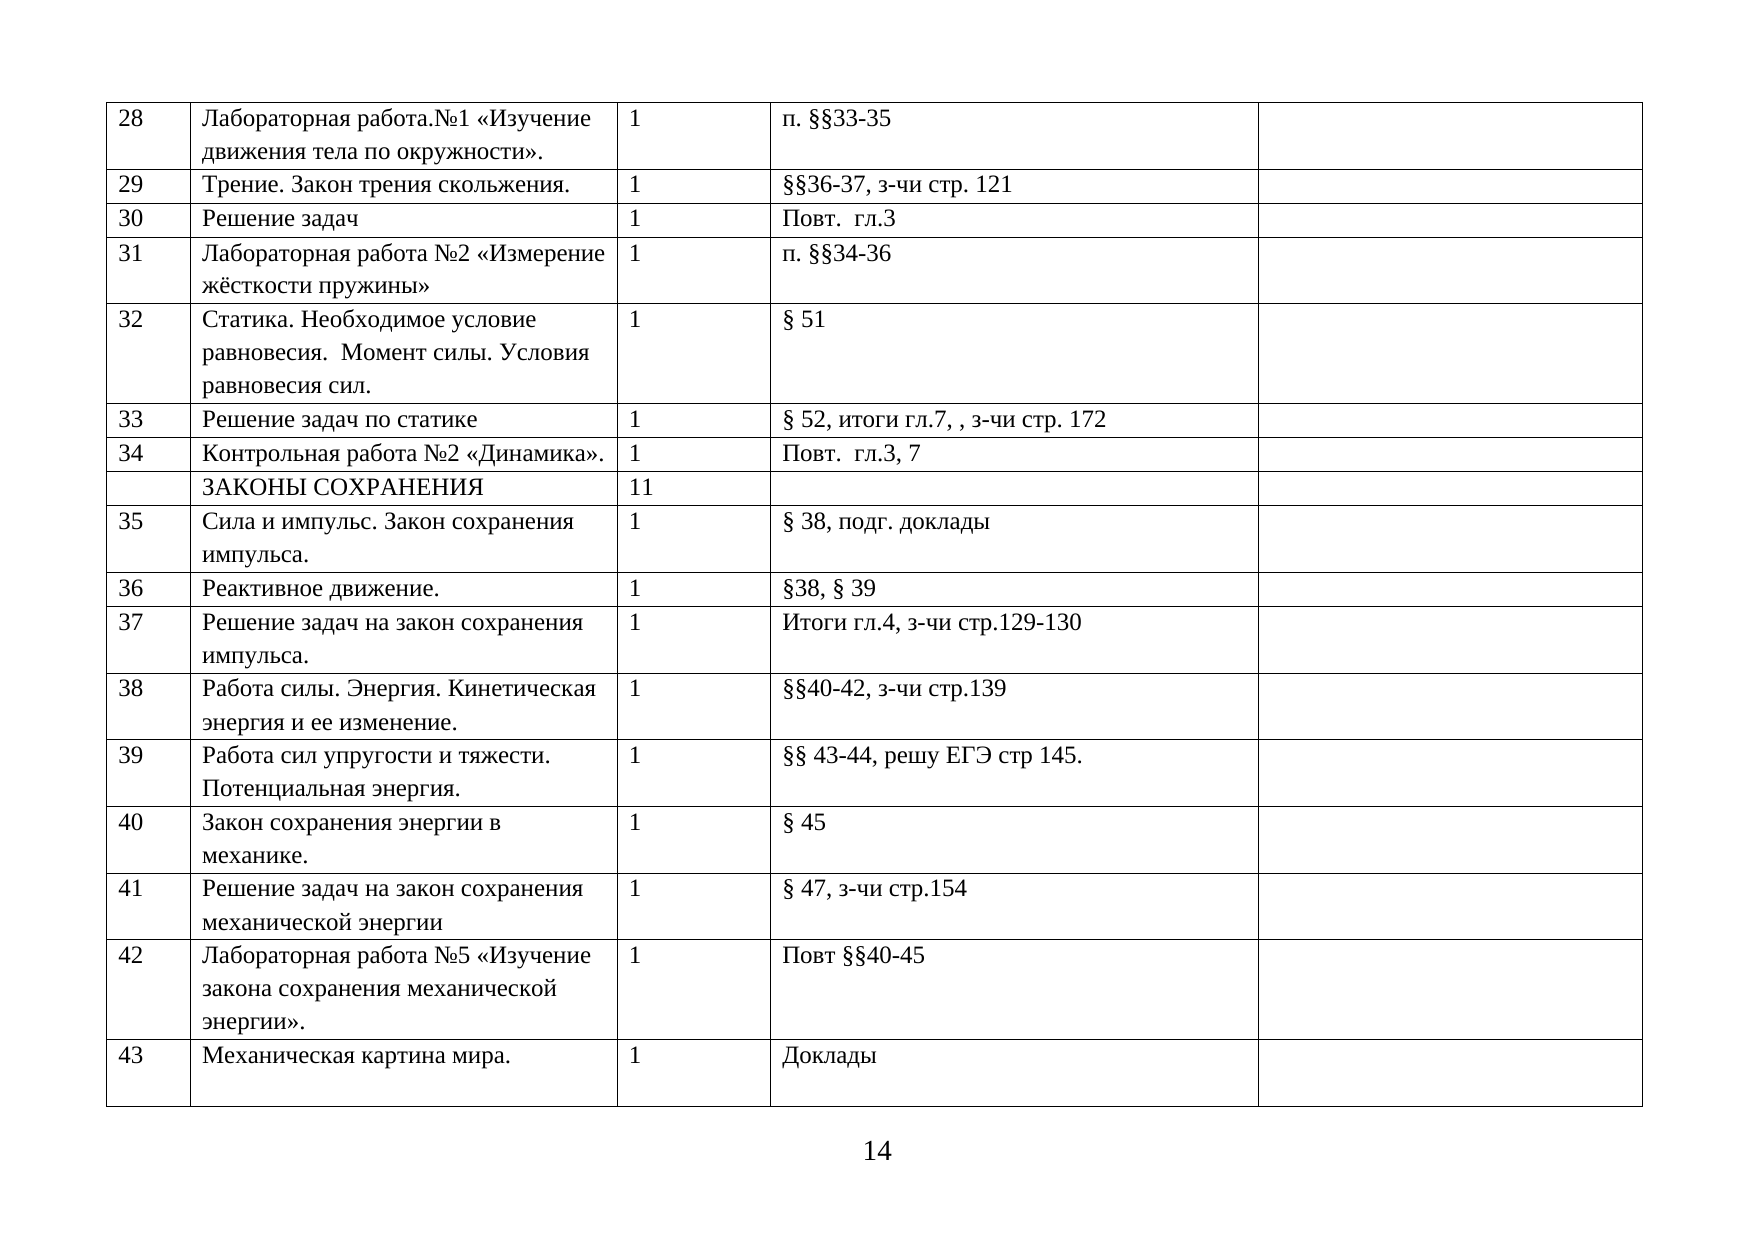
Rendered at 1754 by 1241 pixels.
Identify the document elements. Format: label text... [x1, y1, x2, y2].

table_cell 1 [618, 170, 770, 202]
table_cell 34 [107, 438, 190, 471]
table_cell 1 [618, 438, 770, 471]
table_cell Механическая картина мира. [191, 1040, 617, 1106]
table_cell Реактивное движение. [191, 573, 617, 606]
table_cell 1 [618, 103, 770, 168]
table_cell [1259, 472, 1642, 505]
table_cell 38 [107, 674, 190, 739]
table_cell 1 [618, 506, 770, 572]
table_cell Решение задач на закон сохранения импульса. [191, 607, 617, 672]
table_cell Контрольная работа №2 «Динамика». [191, 438, 617, 471]
table_cell [1259, 204, 1642, 237]
table_cell 28 [107, 103, 190, 168]
table_cell [1259, 607, 1642, 672]
table_cell Закон сохранения энергии в механике. [191, 807, 617, 872]
table_cell Лабораторная работа №2 «Измерение жёсткости пружины» [191, 238, 617, 303]
table_cell [1259, 1040, 1642, 1106]
table_cell § 38, подг. доклады [771, 506, 1258, 572]
table_cell 1 [618, 807, 770, 872]
table_cell §§40-42, з-чи стр.139 [771, 674, 1258, 739]
table_cell [1259, 573, 1642, 606]
table_cell 31 [107, 238, 190, 303]
table_cell ЗАКОНЫ СОХРАНЕНИЯ [191, 472, 617, 505]
table_cell п. §§34-36 [771, 238, 1258, 303]
table_cell Лабораторная работа.№1 «Изучение движения тела по окружности». [191, 103, 617, 168]
table_cell 1 [618, 404, 770, 437]
table_cell Повт. гл.3 [771, 204, 1258, 237]
table_cell § 47, з-чи стр.154 [771, 874, 1258, 939]
table_cell Доклады [771, 1040, 1258, 1106]
table_cell Решение задач [191, 204, 617, 237]
table_cell Статика. Необходимое условие равновесия. Момент силы. Условия равновесия сил. [191, 304, 617, 403]
table_cell Итоги гл.4, з-чи стр.129-130 [771, 607, 1258, 672]
table_cell [1259, 506, 1642, 572]
table_cell 1 [618, 740, 770, 806]
table_cell 1 [618, 874, 770, 939]
table_cell Повт §§40-45 [771, 940, 1258, 1039]
table_cell [1259, 940, 1642, 1039]
table_cell Повт. гл.3, 7 [771, 438, 1258, 471]
table_cell [1259, 238, 1642, 303]
table_cell 35 [107, 506, 190, 572]
table_cell [1259, 740, 1642, 806]
table_cell Сила и импульс. Закон сохранения импульса. [191, 506, 617, 572]
table_cell 1 [618, 304, 770, 403]
table_cell [1259, 807, 1642, 872]
table_cell 39 [107, 740, 190, 806]
table_cell 1 [618, 607, 770, 672]
table_cell [1259, 304, 1642, 403]
table_cell §§36-37, з-чи стр. 121 [771, 170, 1258, 202]
table_cell Работа сил упругости и тяжести. Потенциальная энергия. [191, 740, 617, 806]
table_cell Решение задач на закон сохранения механической энергии [191, 874, 617, 939]
table_cell 43 [107, 1040, 190, 1106]
table_cell 32 [107, 304, 190, 403]
table_cell 1 [618, 940, 770, 1039]
table_cell Трение. Закон трения скольжения. [191, 170, 617, 202]
table_cell Лабораторная работа №5 «Изучение закона сохранения механической энергии». [191, 940, 617, 1039]
table_cell 41 [107, 874, 190, 939]
table_cell 1 [618, 204, 770, 237]
table_cell 36 [107, 573, 190, 606]
table_cell [107, 472, 190, 505]
table_cell §§ 43-44, решу ЕГЭ стр 145. [771, 740, 1258, 806]
table_cell 1 [618, 573, 770, 606]
table_cell 1 [618, 674, 770, 739]
table_cell [1259, 404, 1642, 437]
table_cell [771, 472, 1258, 505]
table_cell Работа силы. Энергия. Кинетическая энергия и ее изменение. [191, 674, 617, 739]
table_cell 1 [618, 238, 770, 303]
table_cell [1259, 438, 1642, 471]
table_cell 42 [107, 940, 190, 1039]
table_cell 33 [107, 404, 190, 437]
table_cell 11 [618, 472, 770, 505]
table_cell §38, § 39 [771, 573, 1258, 606]
table_cell [1259, 103, 1642, 168]
table_cell § 52, итоги гл.7, , з-чи стр. 172 [771, 404, 1258, 437]
table_cell 29 [107, 170, 190, 202]
table_cell Решение задач по статике [191, 404, 617, 437]
table_cell п. §§33-35 [771, 103, 1258, 168]
table_cell 30 [107, 204, 190, 237]
table_cell [1259, 674, 1642, 739]
table_cell 40 [107, 807, 190, 872]
table_cell 1 [618, 1040, 770, 1106]
table_cell 37 [107, 607, 190, 672]
table_cell [1259, 170, 1642, 202]
table_cell § 51 [771, 304, 1258, 403]
table_cell [1259, 874, 1642, 939]
table_cell § 45 [771, 807, 1258, 872]
